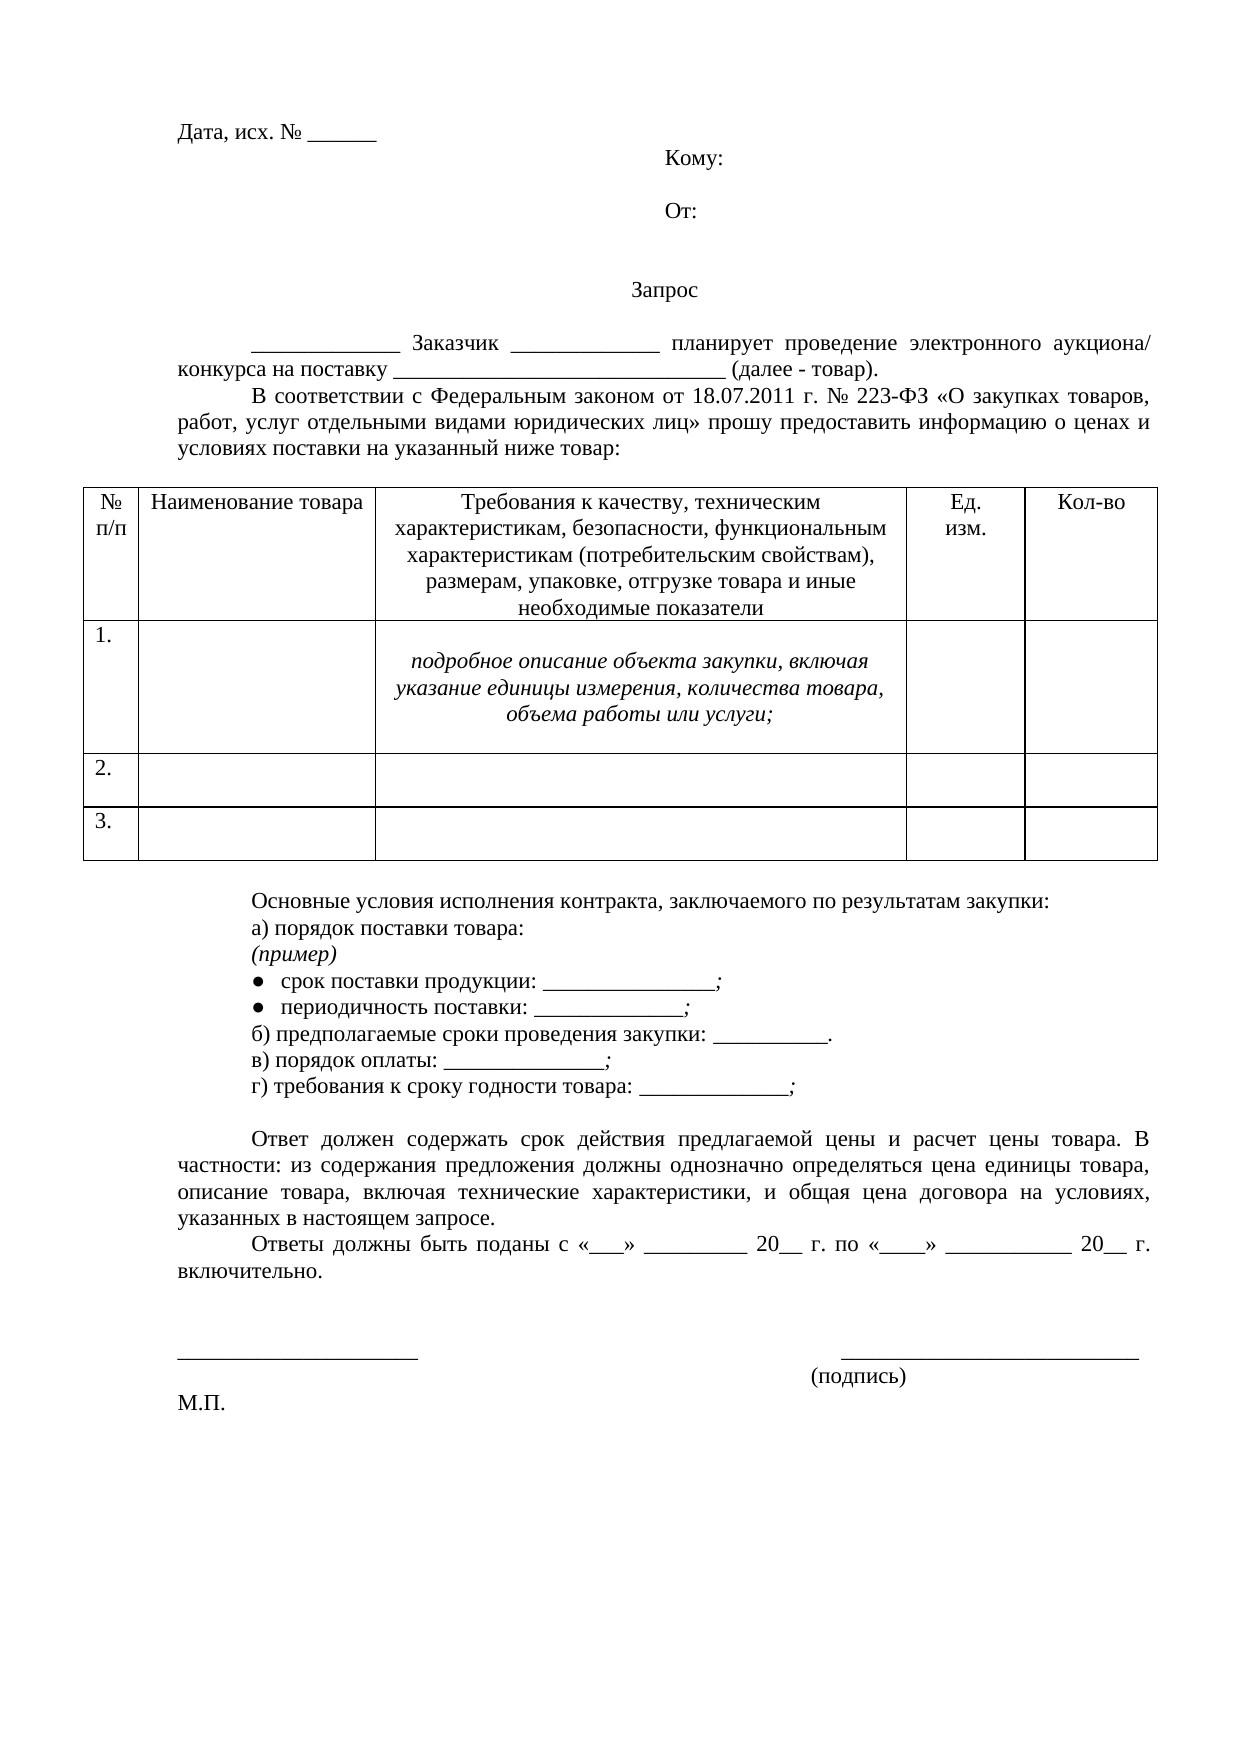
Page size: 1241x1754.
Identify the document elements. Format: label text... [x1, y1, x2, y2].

table_cell [139, 808, 375, 860]
table_cell подробное описание объекта закупки, включая указание единицы измерения, количества товара, объема работы или услуги; [376, 621, 906, 753]
text в) порядок оплаты: ______________; [177, 1046, 1152, 1072]
text Основные условия исполнения контракта, заключаемого по результатам закупки: [177, 888, 1152, 914]
table_cell [1026, 621, 1157, 753]
table_header Требования к качеству, техническим характеристикам, безопасности, функциональным характеристикам (потребительским свойствам), размерам, упаковке, отгрузке товара и иные необходимые показатели [376, 488, 906, 620]
text М.П. [177, 1388, 1152, 1415]
text г) требования к сроку годности товара: _____________; [177, 1072, 1152, 1099]
text От: [664, 197, 1152, 223]
table_cell [139, 754, 375, 806]
table_cell [1026, 808, 1157, 860]
table_cell [907, 808, 1024, 860]
table_cell [1026, 754, 1157, 806]
text _____________ Заказчик _____________ планирует проведение электронного аукциона/ конкурса на поставку _____________________________ (далее - товар). [177, 329, 1152, 382]
table_cell [84, 754, 138, 806]
table_header № п/п [84, 488, 138, 620]
table_cell [907, 621, 1024, 753]
list периодичность поставки: _____________; [177, 993, 1152, 1019]
table_cell [376, 808, 906, 860]
table_header Ед. изм. [907, 488, 1024, 620]
text Ответ должен содержать срок действия предлагаемой цены и расчет цены товара. В частности: из содержания предложения должны однозначно определяться цена единицы товара, описание товара, включая технические характеристики, и общая цена договора на условиях, указанных в настоящем запросе. [177, 1125, 1152, 1230]
table_header Кол-во [1026, 488, 1157, 620]
list срок поставки продукции: _______________; [177, 967, 1152, 993]
table_cell [139, 621, 375, 753]
text В соответствии с Федеральным законом от 18.07.2011 г. № 223-ФЗ «О закупках товаров, работ, услуг отдельными видами юридических лиц» прошу предоставить информацию о ценах и условиях поставки на указанный ниже товар: [177, 382, 1152, 461]
text Запрос [177, 276, 1152, 303]
table_cell [84, 808, 138, 860]
text а) порядок поставки товара: [177, 914, 1152, 940]
table_cell [907, 754, 1024, 806]
text Дата, исх. № ______ [177, 118, 1152, 144]
text _____________________ __________________________ [177, 1336, 1152, 1362]
table_cell [376, 754, 906, 806]
text (пример) [177, 940, 1152, 967]
table_cell [84, 621, 138, 753]
text Ответы должны быть поданы с «___» _________ 20__ г. по «____» ___________ 20__ г. включительно. [177, 1230, 1152, 1283]
text (подпись) [177, 1362, 1152, 1388]
text б) предполагаемые сроки проведения закупки: __________. [177, 1019, 1152, 1046]
text Кому: [664, 144, 1152, 171]
table_header Наименование товара [139, 488, 375, 620]
